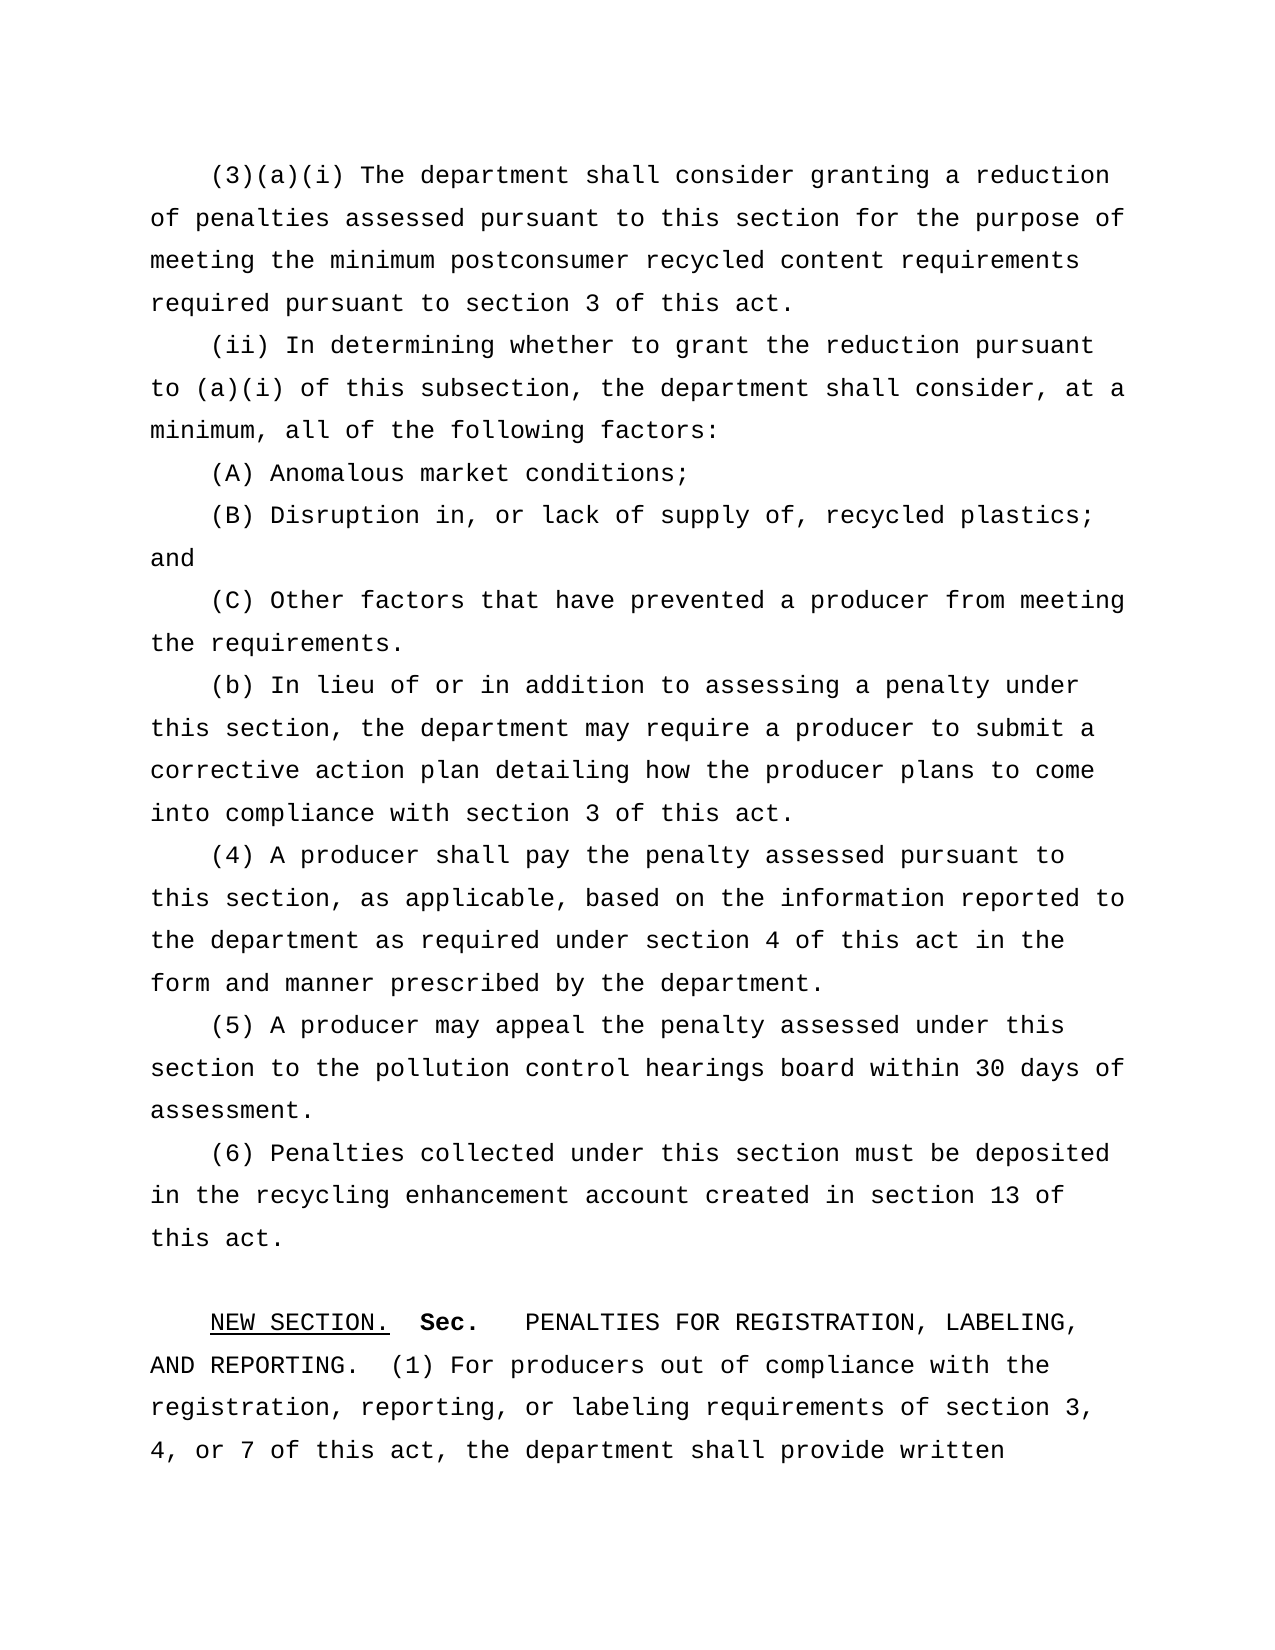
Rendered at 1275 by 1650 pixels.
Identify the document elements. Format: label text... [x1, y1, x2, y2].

text (C) Other factors that have prevented a producer from meeting the requirements. [150, 575, 1125, 660]
text (4) A producer shall pay the penalty assessed pursuant to this section, as applicable, based on the information reported to the department as required under section 4 of this act in the form and manner prescribed by the department. [150, 830, 1125, 1000]
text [150, 1297, 1125, 1467]
text (A) Anomalous market conditions; [150, 447, 1125, 490]
text (5) A producer may appeal the penalty assessed under this section to the pollution control hearings board within 30 days of assessment. [150, 1000, 1125, 1127]
text (b) In lieu of or in addition to assessing a penalty under this section, the department may require a producer to submit a corrective action plan detailing how the producer plans to come into compliance with section 3 of this act. [150, 660, 1125, 830]
text (ii) In determining whether to grant the reduction pursuant to (a)(i) of this subsection, the department shall consider, at a minimum, all of the following factors: [150, 320, 1125, 447]
text (3)(a)(i) The department shall consider granting a reduction of penalties assessed pursuant to this section for the purpose of meeting the minimum postconsumer recycled content requirements required pursuant to section 3 of this act. [150, 150, 1125, 320]
text (B) Disruption in, or lack of supply of, recycled plastics; and [150, 490, 1125, 575]
text (6) Penalties collected under this section must be deposited in the recycling enhancement account created in section 13 of this act. [150, 1127, 1125, 1255]
